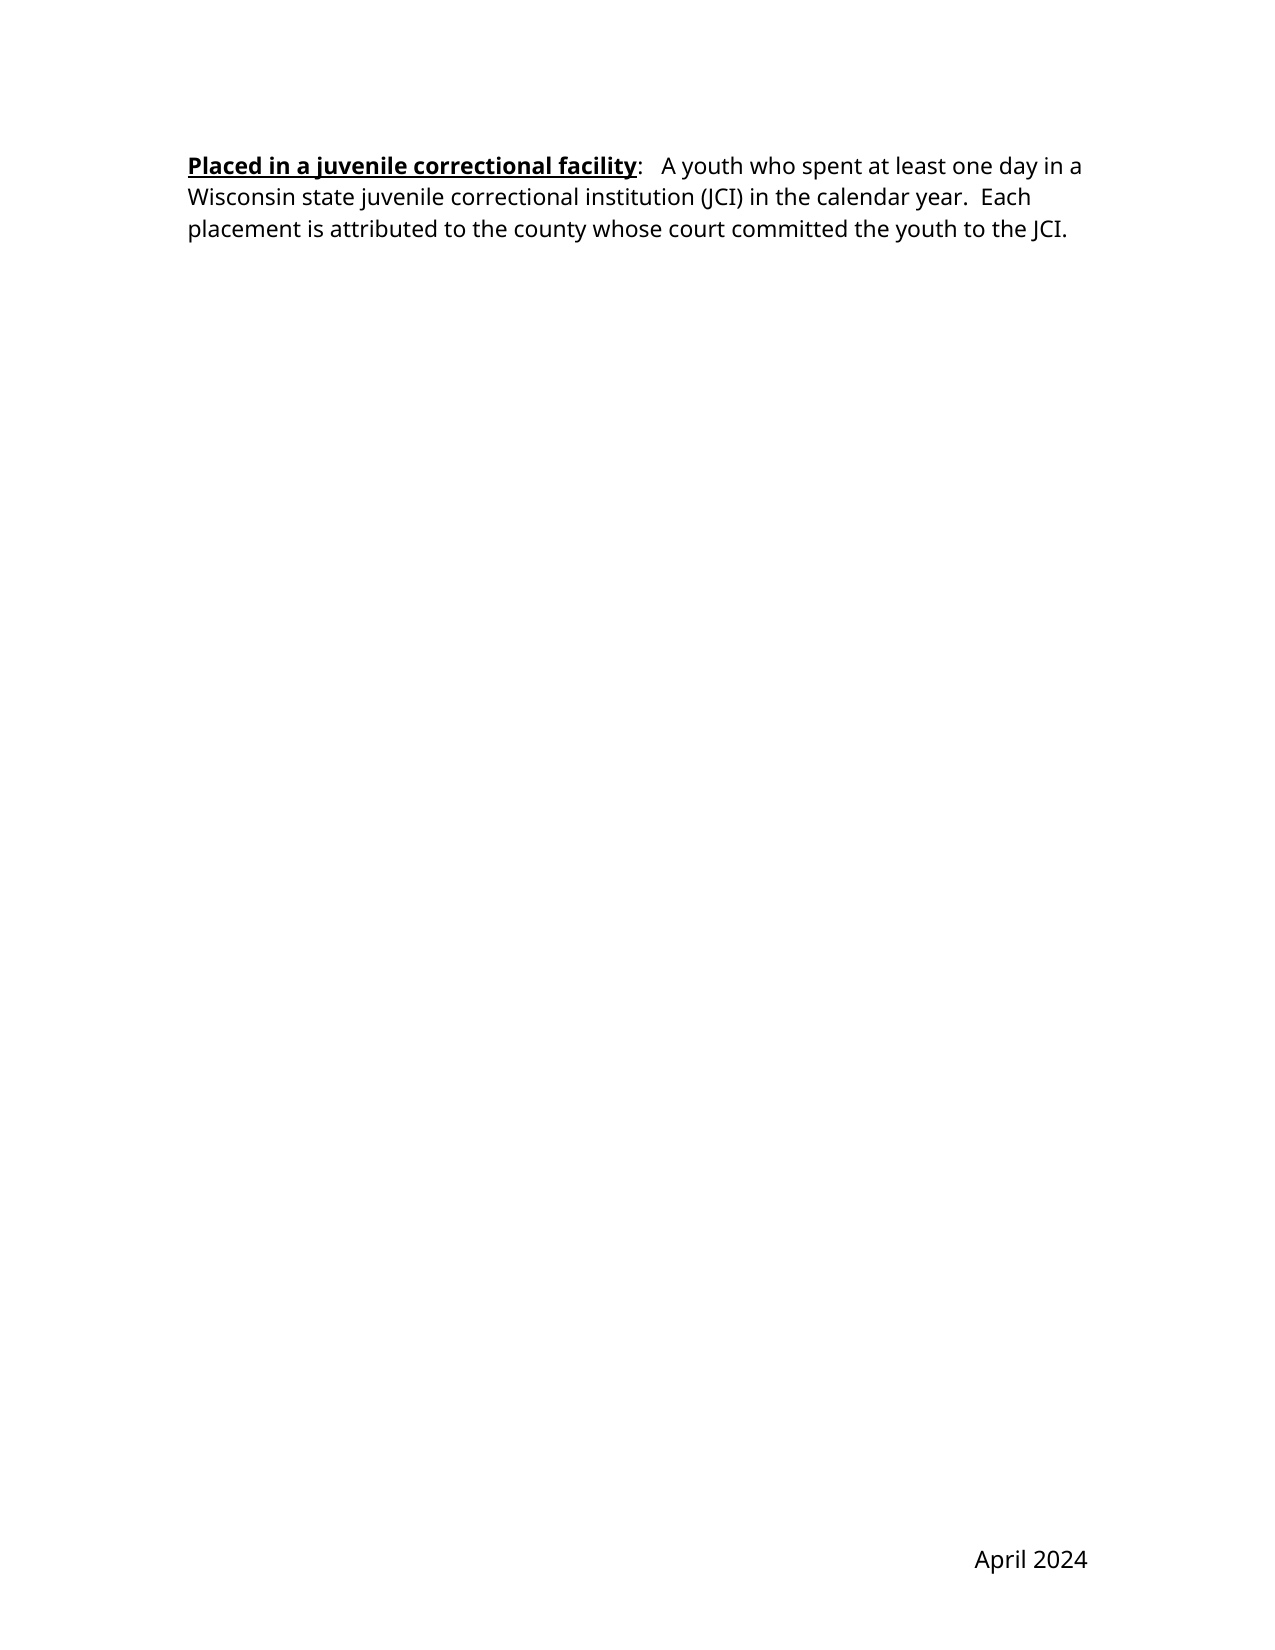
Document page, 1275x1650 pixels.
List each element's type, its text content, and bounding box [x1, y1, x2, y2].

text Placed in a juvenile correctional facility: A youth who spent at least one day in a Wisconsin state juvenile correctional institution (JCI) in the calendar year. Each placement is attributed to the county whose court committed the youth to the JCI. [187, 150, 1087, 244]
